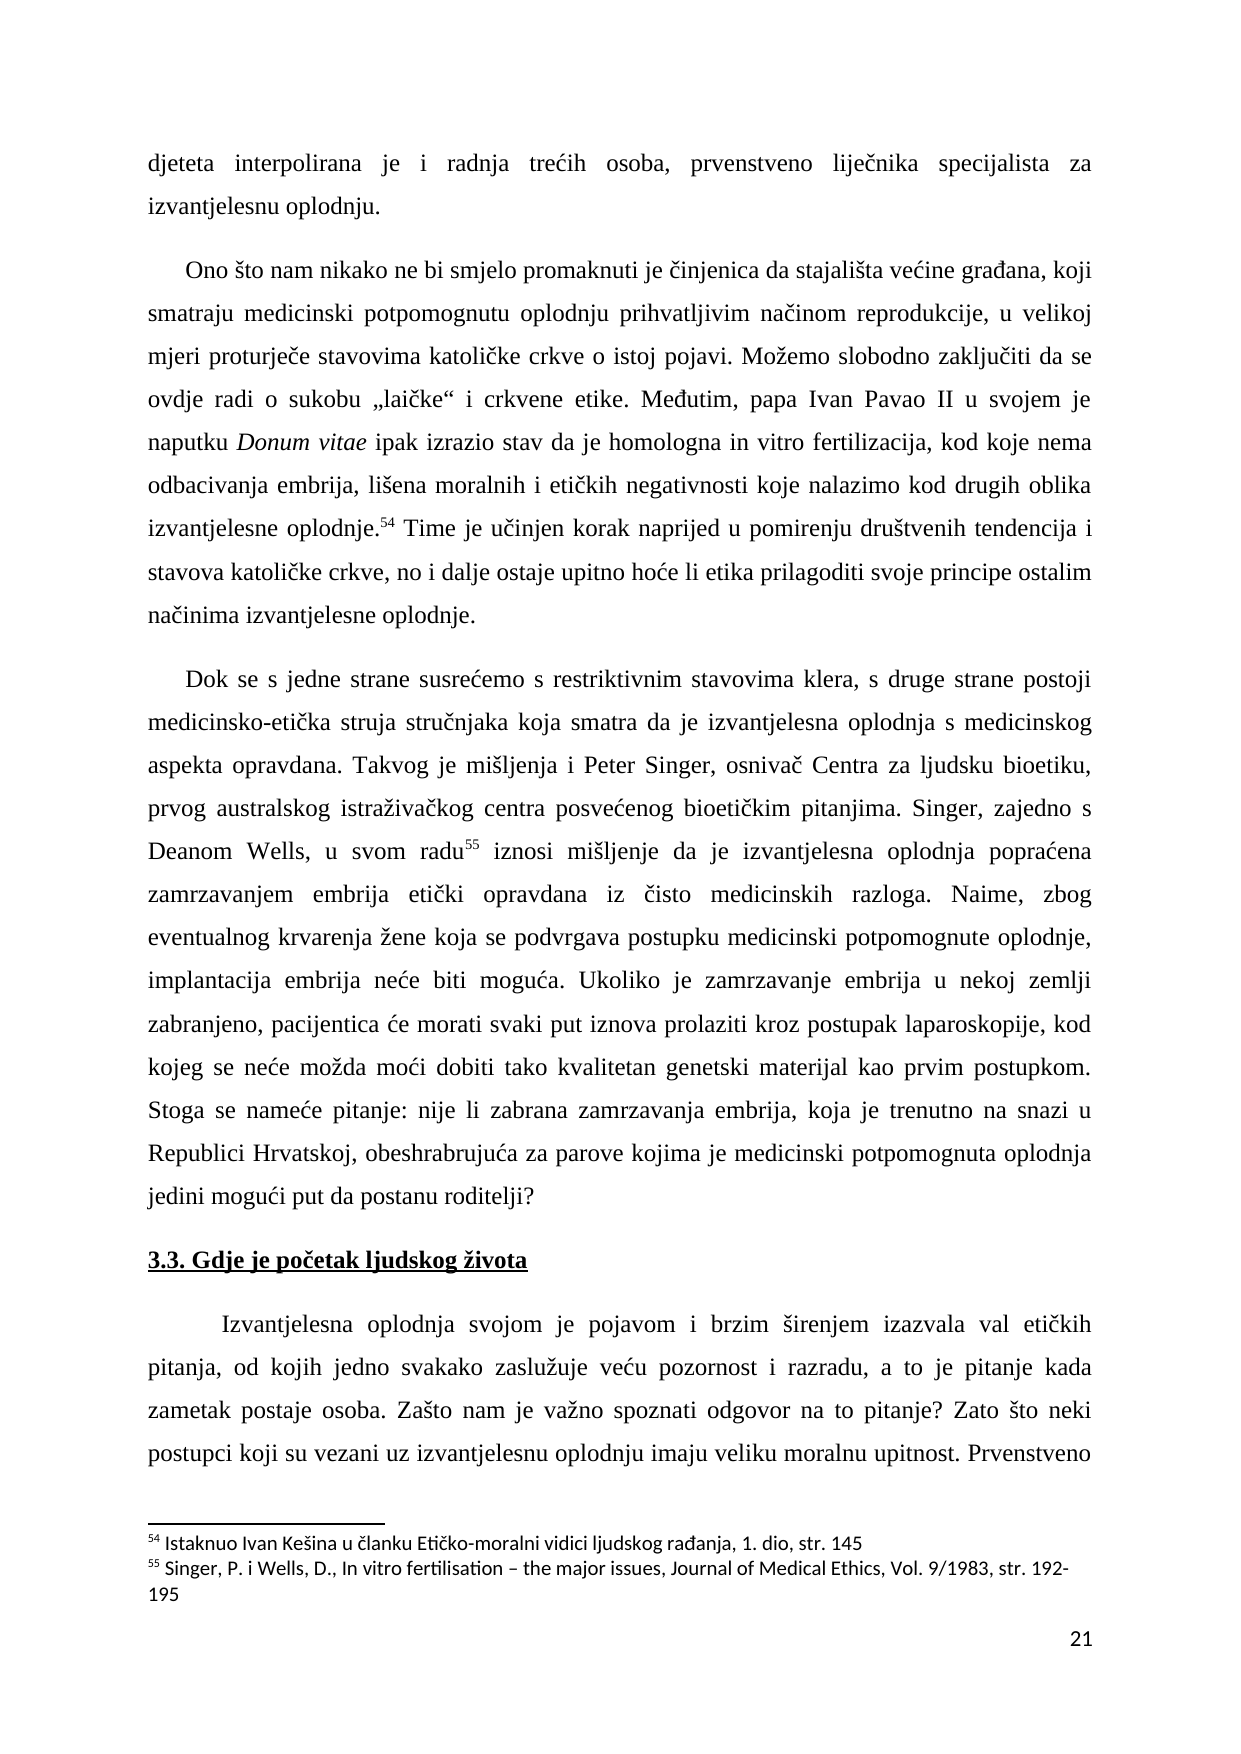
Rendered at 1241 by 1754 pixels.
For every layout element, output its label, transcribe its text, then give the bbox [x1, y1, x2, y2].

text Dok se s jedne strane susrećemo s restriktivnim stavovima klera, s druge strane postoji medicinsko-etička struja stručnjaka koja smatra da je izvantjelesna oplodnja s medicinskog aspekta opravdana. Takvog je mišljenja i Peter Singer, osnivač Centra za ljudsku bioetiku, prvog australskog istraživačkog centra posvećenog bioetičkim pitanjima. Singer, zajedno s Deanom Wells, u svom radu iznosi mišljenje da je izvantjelesna oplodnja popraćena zamrzavanjem embrija etički opravdana iz čisto medicinskih razloga. Naime, zbog eventualnog krvarenja žene koja se podvrgava postupku medicinski potpomognute oplodnje, implantacija embrija neće biti moguća. Ukoliko je zamrzavanje embrija u nekoj zemlji zabranjeno, pacijentica će morati svaki put iznova prolaziti kroz postupak laparoskopije, kod kojeg se neće možda moći dobiti tako kvalitetan genetski materijal kao prvim postupkom. Stoga se nameće pitanje: nije li zabrana zamrzavanja embrija, koja je trenutno na snazi u Republici Hrvatskoj, obeshrabrujuća za parove kojima je medicinski potpomognuta oplodnja jedini mogući put da postanu roditelji? [148, 664, 1093, 1210]
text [148, 1309, 1093, 1467]
text Ono što nam nikako ne bi smjelo promaknuti je činjenica da stajališta većine građana, koji smatraju medicinski potpomognutu oplodnju prihvatljivim načinom reprodukcije, u velikoj mjeri proturječe stavovima katoličke crkve o istoj pojavi. Možemo slobodno zaključiti da se ovdje radi o sukobu „laičke“ i crkvene etike. Međutim, papa Ivan Pavao II u svojem je naputku Donum vitae ipak izrazio stav da je homologna in vitro fertilizacija, kod koje nema odbacivanja embrija, lišena moralnih i etičkih negativnosti koje nalazimo kod drugih oblika izvantjelesne oplodnje. Time je učinjen korak naprijed u pomirenju društvenih tendencija i stavova katoličke crkve, no i dalje ostaje upitno hoće li etika prilagoditi svoje principe ostalim načinima izvantjelesne oplodnje. [148, 255, 1093, 628]
text 3.3. Gdje je početak ljudskog života [148, 1245, 1093, 1274]
